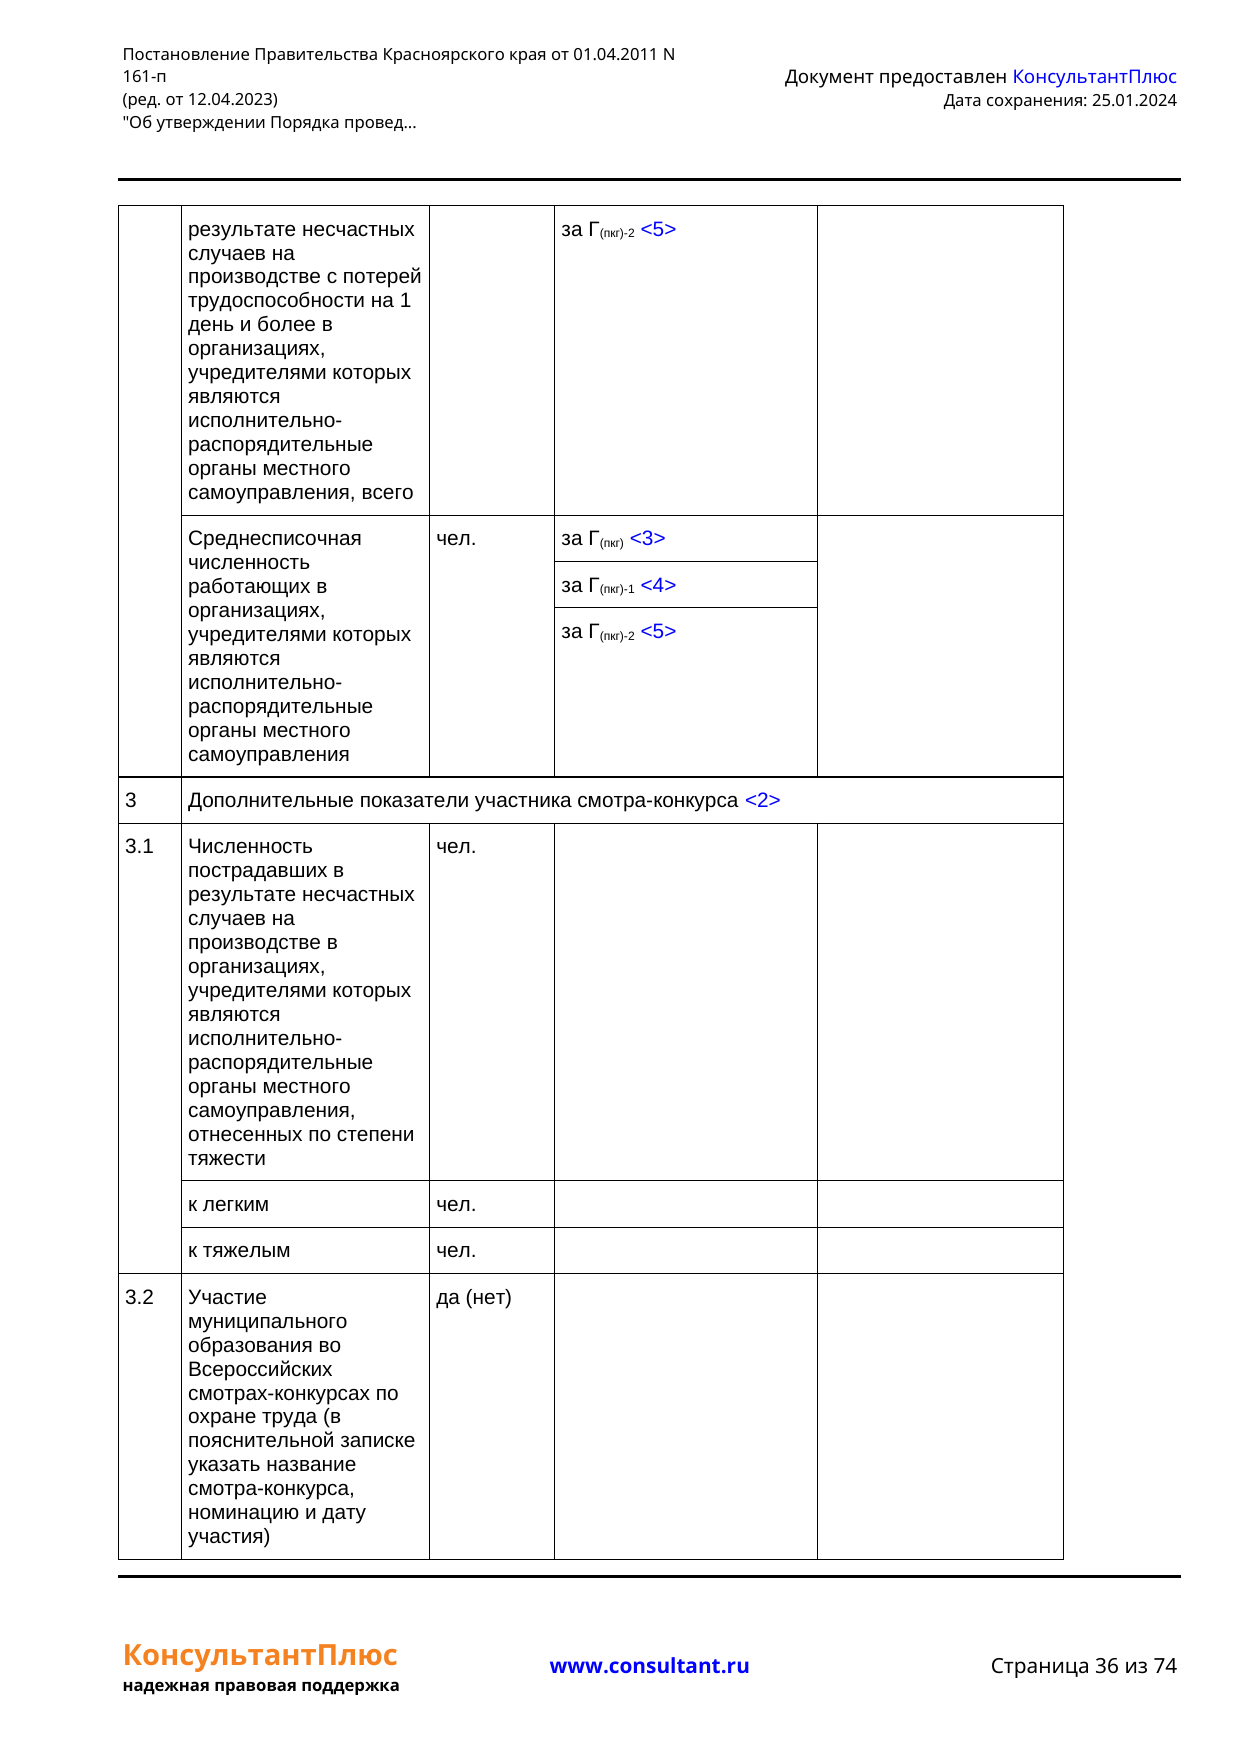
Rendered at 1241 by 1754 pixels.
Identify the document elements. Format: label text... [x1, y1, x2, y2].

table_cell Численность пострадавших в результате несчастных случаев на производстве в организациях, учредителями которых являются исполнительно-распорядительные органы местного самоуправления, отнесенных по степени тяжести [182, 824, 429, 1180]
table_cell [818, 1228, 1063, 1273]
table_cell за Г(пкг)-1 <4> [555, 562, 817, 607]
table_cell [555, 1274, 817, 1559]
table_cell [818, 824, 1063, 1180]
table_cell за Г(пкг) <3> [555, 516, 817, 561]
table_cell 3.1 [119, 824, 181, 1273]
table_cell [818, 1181, 1063, 1227]
table_cell [555, 1181, 817, 1227]
table_cell чел. [430, 1228, 554, 1273]
table_cell [555, 1228, 817, 1273]
table_cell [818, 1274, 1063, 1559]
table_cell чел. [430, 516, 554, 776]
table_cell к легким [182, 1181, 429, 1227]
table_cell 3.2 [119, 1274, 181, 1559]
table_cell за Г(пкг)-2 <5> [555, 206, 817, 514]
table_cell за Г(пкг)-2 <5> [555, 608, 817, 776]
table_cell Дополнительные показатели участника смотра-конкурса <2> [182, 778, 1063, 823]
table_cell [555, 824, 817, 1180]
table_cell 3 [119, 778, 181, 823]
table_cell к тяжелым [182, 1228, 429, 1273]
table_cell Участие муниципального образования во Всероссийских смотрах-конкурсах по охране труда (в пояснительной записке указать название смотра-конкурса, номинацию и дату участия) [182, 1274, 429, 1559]
table_cell да (нет) [430, 1274, 554, 1559]
table_cell [818, 516, 1063, 776]
table_cell чел. [430, 1181, 554, 1227]
table_cell Среднесписочная численность работающих в организациях, учредителями которых являются исполнительно-распорядительные органы местного самоуправления [182, 516, 429, 776]
table_cell чел. [430, 824, 554, 1180]
